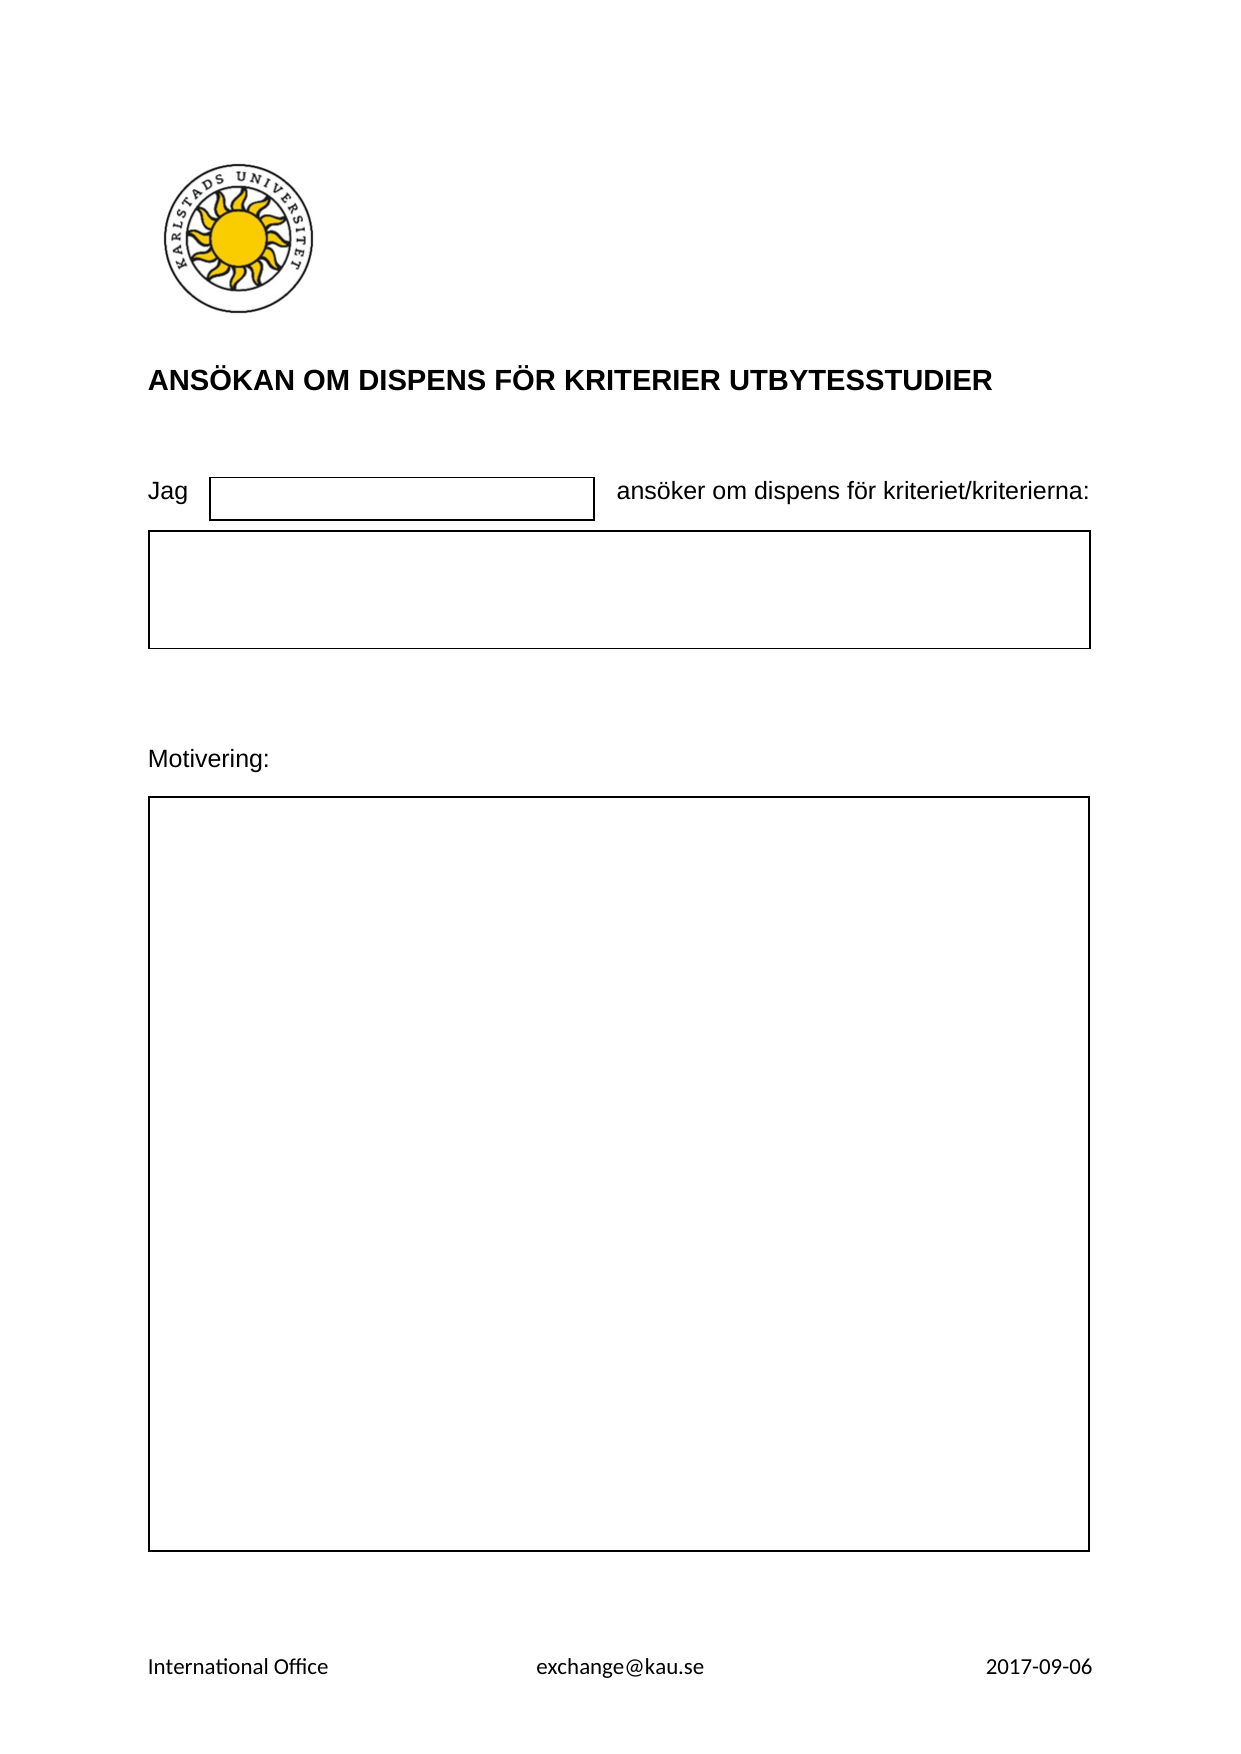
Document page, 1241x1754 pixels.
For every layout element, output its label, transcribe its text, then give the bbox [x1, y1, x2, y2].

text ANSÖKAN OM DISPENS FÖR KRITERIER UTBYTESSTUDIER [148, 363, 1093, 397]
text Motivering: [148, 744, 1093, 773]
picture [147, 147, 326, 326]
text Jag ansöker om dispens för kriteriet/kriterierna: [148, 476, 1093, 505]
